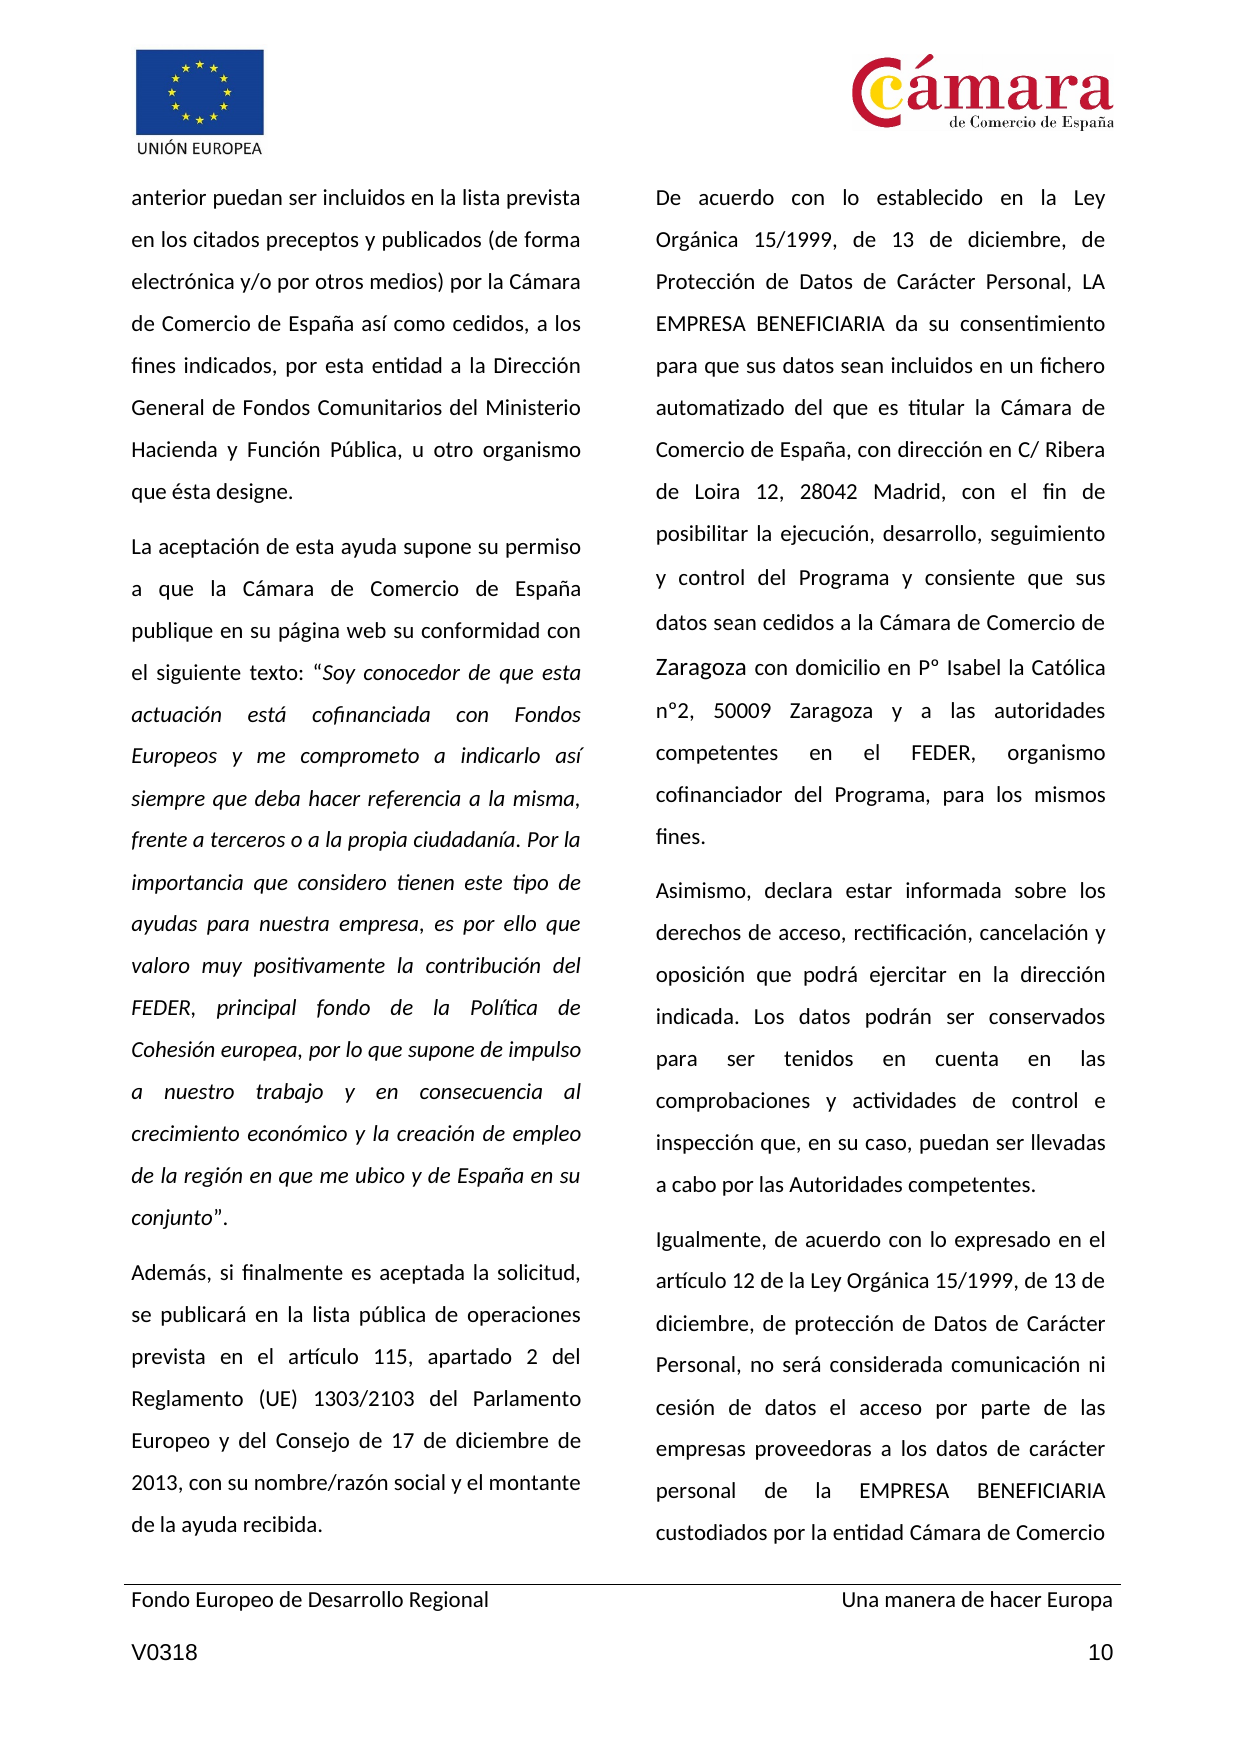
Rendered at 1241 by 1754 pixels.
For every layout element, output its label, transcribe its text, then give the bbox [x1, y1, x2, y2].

picture [131, 44, 268, 160]
text De acuerdo con lo establecido en la Ley Orgánica 15/1999, de 13 de diciembre, de Protección de Datos de Carácter Personal, LA EMPRESA BENEFICIARIA da su consentimiento para que sus datos sean incluidos en un fichero automatizado del que es titular la Cámara de Comercio de España, con dirección en C/ Ribera de Loira 12, 28042 Madrid, con el fin de posibilitar la ejecución, desarrollo, seguimiento y control del Programa y consiente que sus datos sean cedidos a la Cámara de Comercio de Zaragoza con domicilio en Pº Isabel la Católica nº2, 50009 Zaragoza y a las autoridades competentes en el FEDER, organismo cofinanciador del Programa, para los mismos fines. [656, 183, 1106, 850]
text Además, si finalmente es aceptada la solicitud, se publicará en la lista pública de operaciones prevista en el artículo 115, apartado 2 del Reglamento (UE) 1303/2103 del Parlamento Europeo y del Consejo de 17 de diciembre de 2013, con su nombre/razón social y el montante de la ayuda recibida. [131, 1258, 582, 1538]
text Asimismo, declara estar informada sobre los derechos de acceso, rectificación, cancelación y oposición que podrá ejercitar en la dirección indicada. Los datos podrán ser conservados para ser tenidos en cuenta en las comprobaciones y actividades de control e inspección que, en su caso, puedan ser llevadas a cabo por las Autoridades competentes. [656, 876, 1106, 1198]
picture [852, 54, 1114, 131]
text La aceptación de esta ayuda supone su permiso a que la Cámara de Comercio de España publique en su página web su conformidad con el siguiente texto: “Soy conocedor de que esta actuación está cofinanciada con Fondos Europeos y me comprometo a indicarlo así siempre que deba hacer referencia a la misma, frente a terceros o a la propia ciudadanía. Por la importancia que considero tienen este tipo de ayudas para nuestra empresa, es por ello que valoro muy positivamente la contribución del FEDER, principal fondo de la Política de Cohesión europea, por lo que supone de impulso a nuestro trabajo y en consecuencia al crecimiento económico y la creación de empleo de la región en que me ubico y de España en su conjunto”. [131, 532, 582, 1231]
